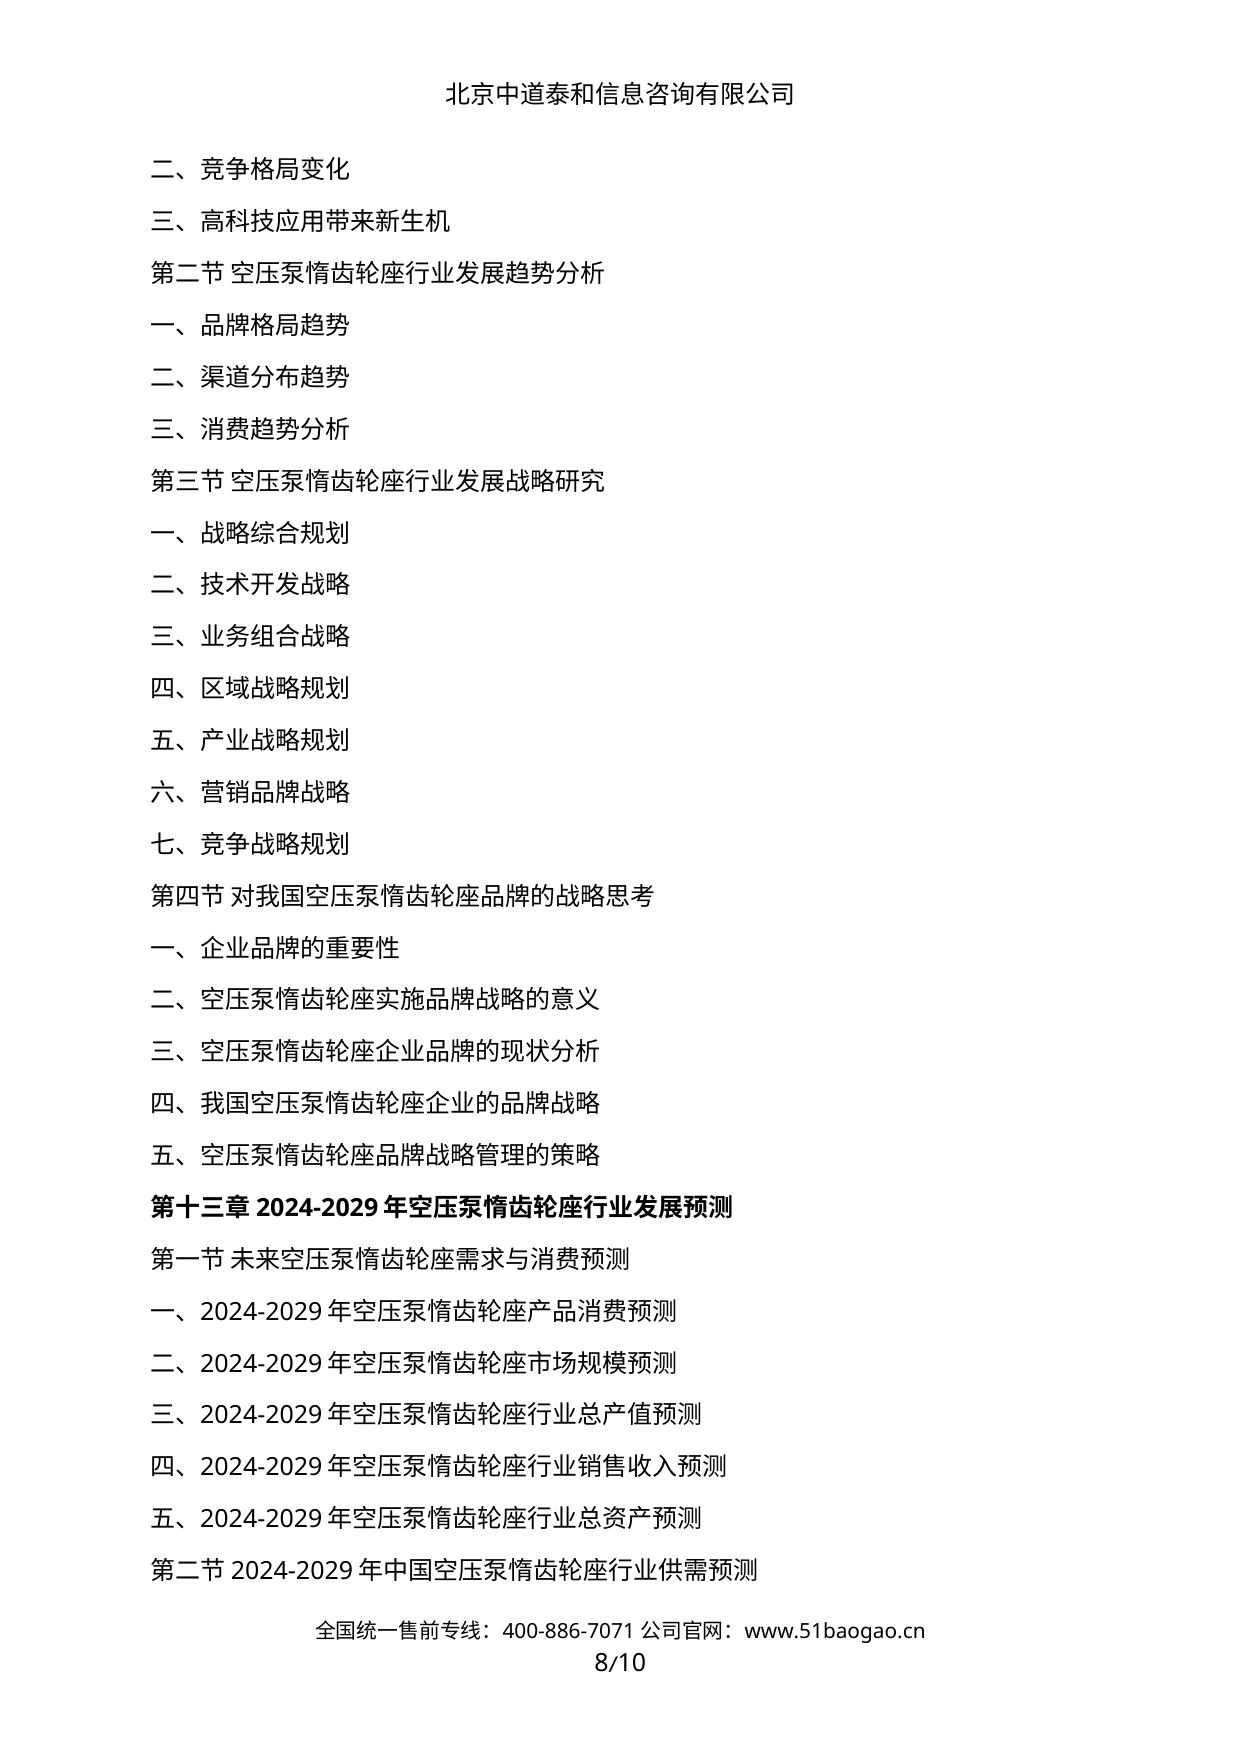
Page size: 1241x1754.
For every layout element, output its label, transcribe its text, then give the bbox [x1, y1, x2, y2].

text 三、业务组合战略 [150, 617, 1090, 653]
text 三、消费趋势分析 [150, 409, 1090, 446]
text 三、高科技应用带来新生机 [150, 202, 1090, 238]
text 四、区域战略规划 [150, 669, 1090, 705]
text 第三节 空压泵惰齿轮座行业发展战略研究 [150, 461, 1090, 497]
text 三、空压泵惰齿轮座企业品牌的现状分析 [150, 1032, 1090, 1068]
text 七、竞争战略规划 [150, 824, 1090, 861]
text 五、空压泵惰齿轮座品牌战略管理的策略 [150, 1136, 1090, 1172]
text 四、我国空压泵惰齿轮座企业的品牌战略 [150, 1084, 1090, 1120]
text 第二节 2024-2029年中国空压泵惰齿轮座行业供需预测 [150, 1551, 1090, 1587]
text 二、竞争格局变化 [150, 150, 1090, 186]
text 二、技术开发战略 [150, 565, 1090, 601]
text 第一节 未来空压泵惰齿轮座需求与消费预测 [150, 1239, 1090, 1276]
text 一、战略综合规划 [150, 513, 1090, 549]
text 五、2024-2029年空压泵惰齿轮座行业总资产预测 [150, 1499, 1090, 1535]
text 六、营销品牌战略 [150, 772, 1090, 809]
text 二、2024-2029年空压泵惰齿轮座市场规模预测 [150, 1343, 1090, 1379]
text 一、企业品牌的重要性 [150, 928, 1090, 964]
text 五、产业战略规划 [150, 721, 1090, 757]
text 三、2024-2029年空压泵惰齿轮座行业总产值预测 [150, 1395, 1090, 1431]
text 二、空压泵惰齿轮座实施品牌战略的意义 [150, 980, 1090, 1016]
text 一、品牌格局趋势 [150, 306, 1090, 342]
text 一、2024-2029年空压泵惰齿轮座产品消费预测 [150, 1291, 1090, 1327]
text 第十三章 2024-2029年空压泵惰齿轮座行业发展预测 [150, 1187, 1090, 1224]
text 四、2024-2029年空压泵惰齿轮座行业销售收入预测 [150, 1447, 1090, 1483]
text 第四节 对我国空压泵惰齿轮座品牌的战略思考 [150, 876, 1090, 912]
text 二、渠道分布趋势 [150, 357, 1090, 394]
text 第二节 空压泵惰齿轮座行业发展趋势分析 [150, 254, 1090, 290]
